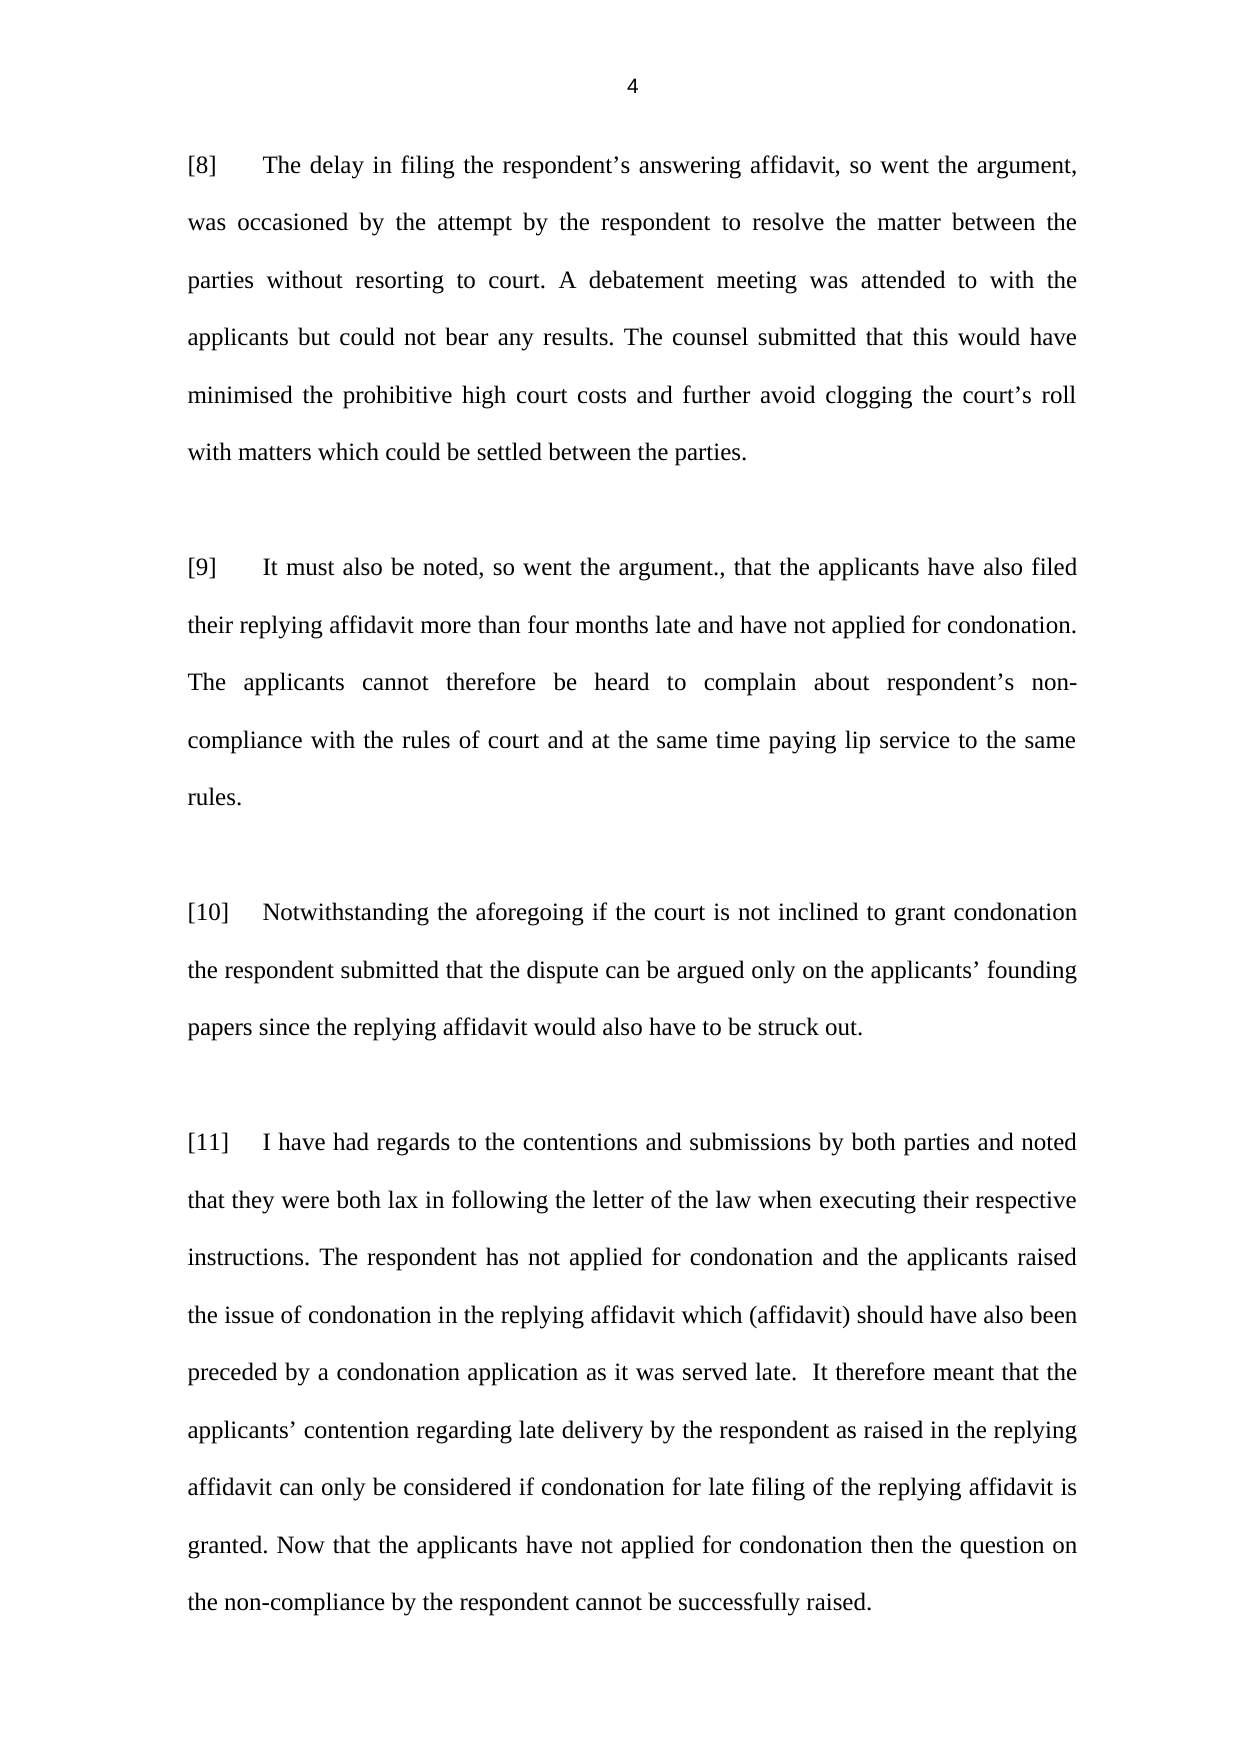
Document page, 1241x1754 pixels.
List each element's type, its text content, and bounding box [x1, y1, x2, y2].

list It must also be noted, so went the argument., that the applicants have also filed their replying affidavit more than four months late and have not applied for condonation. The applicants cannot therefore be heard to complain about respondent’s non-compliance with the rules of court and at the same time paying lip service to the same rules. [187, 552, 1078, 811]
list Notwithstanding the aforegoing if the court is not inclined to grant condonation the respondent submitted that the dispute can be argued only on the applicants’ founding papers since the replying affidavit would also have to be struck out. [187, 897, 1078, 1041]
list The delay in filing the respondent’s answering affidavit, so went the argument, was occasioned by the attempt by the respondent to resolve the matter between the parties without resorting to court. A debatement meeting was attended to with the applicants but could not bear any results. The counsel submitted that this would have minimised the prohibitive high court costs and further avoid clogging the court’s roll with matters which could be settled between the parties. [187, 150, 1078, 466]
list I have had regards to the contentions and submissions by both parties and noted that they were both lax in following the letter of the law when executing their respective instructions. The respondent has not applied for condonation and the applicants raised the issue of condonation in the replying affidavit which (affidavit) should have also been preceded by a condonation application as it was served late. It therefore meant that the applicants’ contention regarding late delivery by the respondent as raised in the replying affidavit can only be considered if condonation for late filing of the replying affidavit is granted. Now that the applicants have not applied for condonation then the question on the non-compliance by the respondent cannot be successfully raised. [187, 1127, 1078, 1616]
